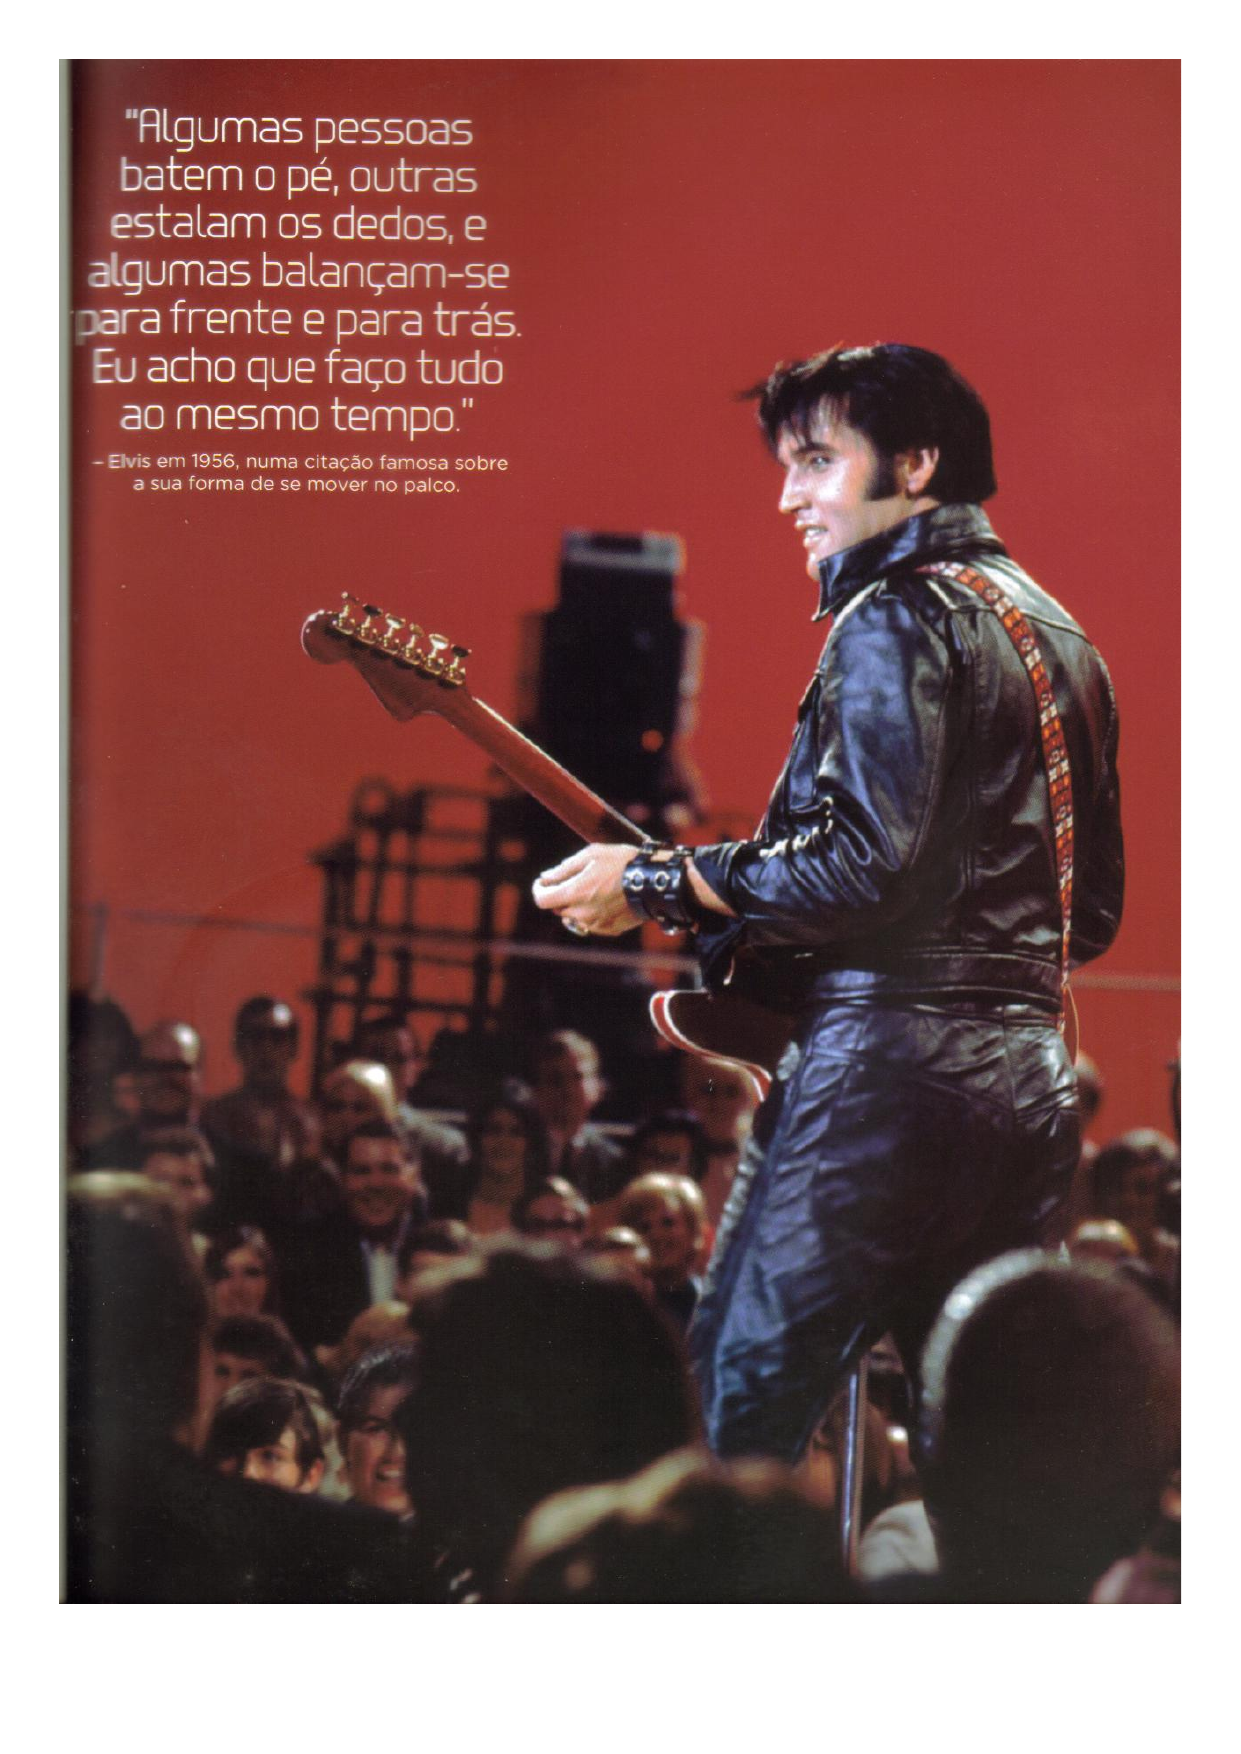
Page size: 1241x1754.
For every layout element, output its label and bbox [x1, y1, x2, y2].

picture [59, 59, 1182, 1604]
